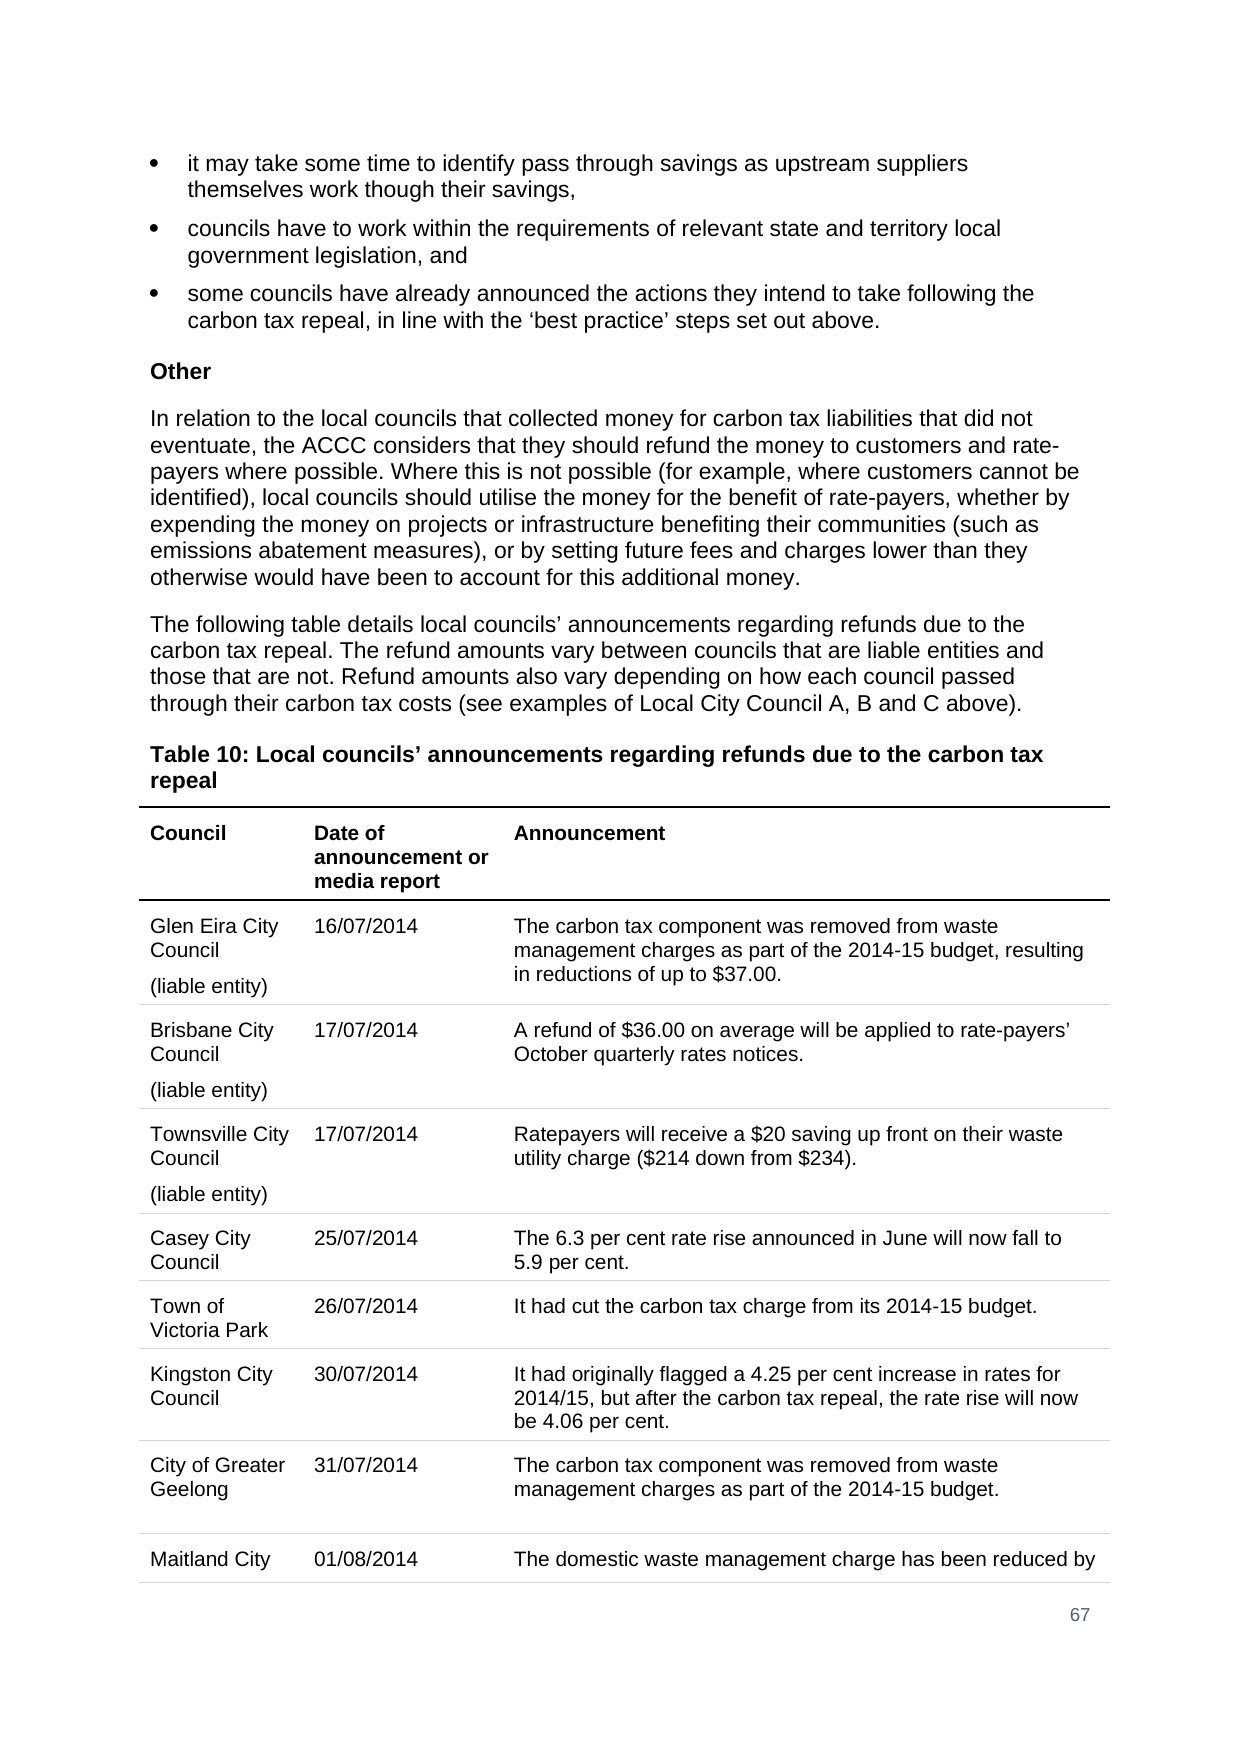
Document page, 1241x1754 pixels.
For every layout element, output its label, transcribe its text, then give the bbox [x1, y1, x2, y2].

table_cell A refund of $36.00 on average will be applied to rate-payers’ October quarterly rates notices. [503, 1005, 1110, 1108]
title Table 10: Local councils’ announcements regarding refunds due to the carbon tax repeal [150, 741, 1090, 794]
table_cell Brisbane City Council (liable entity) [139, 1005, 303, 1108]
subtitle Other [150, 358, 1090, 384]
table_header Announcement [503, 808, 1110, 899]
table_cell 30/07/2014 [303, 1349, 502, 1439]
text In relation to the local councils that collected money for carbon tax liabilities that did not eventuate, the ACCC considers that they should refund the money to customers and rate-payers where possible. Where this is not possible (for example, where customers cannot be identified), local councils should utilise the money for the benefit of rate-payers, whether by expending the money on projects or infrastructure benefiting their communities (such as emissions abatement measures), or by setting future fees and charges lower than they otherwise would have been to account for this additional money. [150, 405, 1090, 590]
text councils have to work within the requirements of relevant state and territory local government legislation, and [150, 215, 1090, 268]
table_cell The carbon tax component was removed from waste management charges as part of the 2014-15 budget. [503, 1441, 1110, 1533]
table_cell The 6.3 per cent rate rise announced in June will now fall to 5.9 per cent. [503, 1214, 1110, 1280]
table_header Date of announcement or media report [303, 808, 502, 899]
table_cell City of Greater Geelong [139, 1441, 303, 1533]
table_cell Maitland City Council (liable entity) [139, 1534, 303, 1582]
table_cell 25/07/2014 [303, 1214, 502, 1280]
table_cell Casey City Council [139, 1214, 303, 1280]
text some councils have already announced the actions they intend to take following the carbon tax repeal, in line with the ‘best practice’ steps set out above. [150, 280, 1090, 333]
table_header Council [139, 808, 303, 899]
table_cell 01/08/2014 [303, 1534, 502, 1582]
table_cell 17/07/2014 [303, 1109, 502, 1212]
table_cell 31/07/2014 [303, 1441, 502, 1533]
table_cell It had cut the carbon tax charge from its 2014-15 budget. [503, 1281, 1110, 1348]
table_cell Ratepayers will receive a $20 saving up front on their waste utility charge ($214 down from $234). [503, 1109, 1110, 1212]
table_cell 16/07/2014 [303, 901, 502, 1004]
table_cell Townsville City Council (liable entity) [139, 1109, 303, 1212]
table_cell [503, 1534, 1110, 1582]
text The following table details local councils’ announcements regarding refunds due to the carbon tax repeal. The refund amounts vary between councils that are liable entities and those that are not. Refund amounts also vary depending on how each council passed through their carbon tax costs (see examples of Local City Council A, B and C above). [150, 611, 1090, 716]
table_cell Glen Eira City Council (liable entity) [139, 901, 303, 1004]
table_cell 17/07/2014 [303, 1005, 502, 1108]
table_cell Town of Victoria Park [139, 1281, 303, 1348]
table_cell 26/07/2014 [303, 1281, 502, 1348]
table_cell The carbon tax component was removed from waste management charges as part of the 2014-15 budget, resulting in reductions of up to $37.00. [503, 901, 1110, 1004]
text it may take some time to identify pass through savings as upstream suppliers themselves work though their savings, [150, 150, 1090, 203]
table_cell It had originally flagged a 4.25 per cent increase in rates for 2014/15, but after the carbon tax repeal, the rate rise will now be 4.06 per cent. [503, 1349, 1110, 1439]
table_cell Kingston City Council [139, 1349, 303, 1439]
